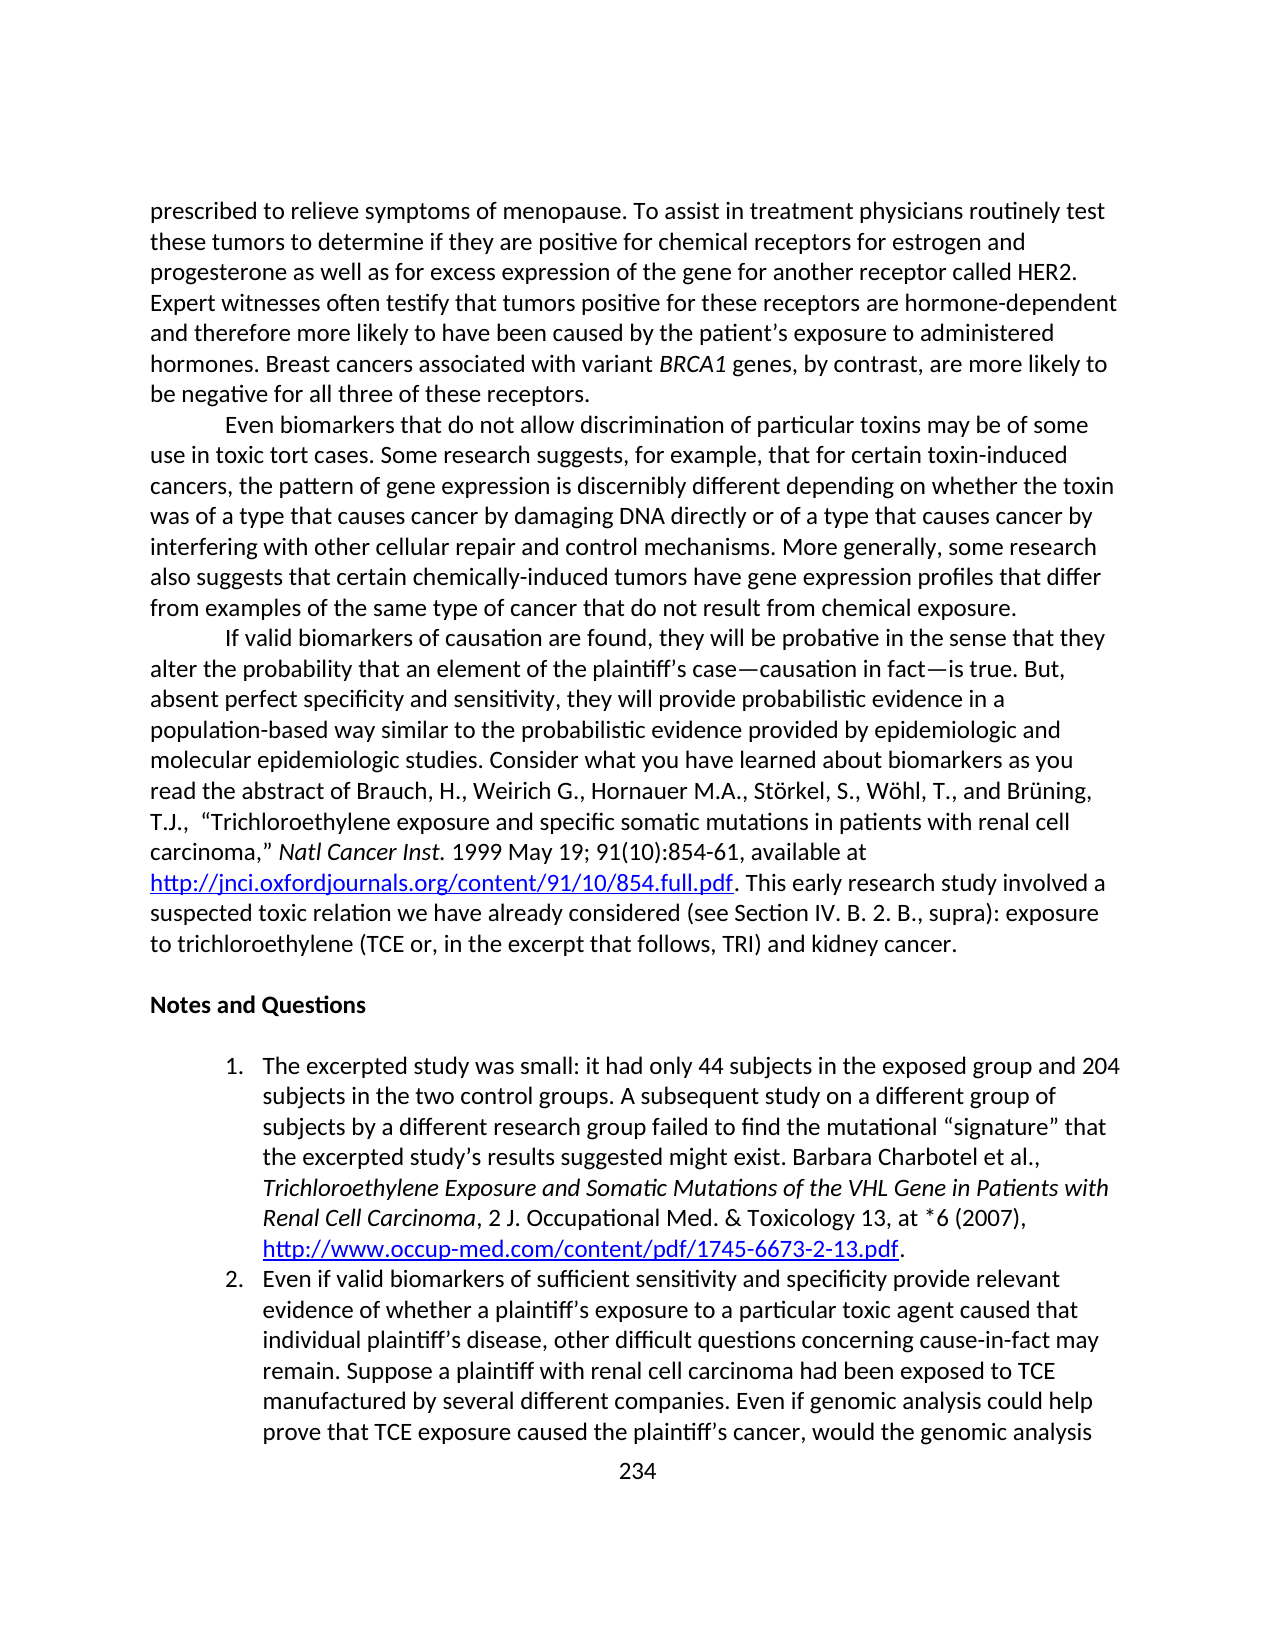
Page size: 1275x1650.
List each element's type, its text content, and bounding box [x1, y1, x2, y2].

text If valid biomarkers of causation are found, they will be probative in the sense that they alter the probability that an element of the plaintiff’s case—causation in fact—is true. But, absent perfect specificity and sensitivity, they will provide probabilistic evidence in a population-based way similar to the probabilistic evidence provided by epidemiologic and molecular epidemiologic studies. Consider what you have learned about biomarkers as you read the abstract of Brauch, H., Weirich G., Hornauer M.A., Störkel, S., Wöhl, T., and Brüning, T.J., “Trichloroethylene exposure and specific somatic mutations in patients with renal cell carcinoma,” Natl Cancer Inst. 1999 May 19; 91(10):854-61, available at http://jnci.oxfordjournals.org/content/91/10/854.full.pdf. This early research study involved a suspected toxic relation we have already considered (see Section IV. B. 2. B., supra): exposure to trichloroethylene (TCE or, in the excerpt that follows, TRI) and kidney cancer. [150, 622, 1125, 958]
text Notes and Questions [150, 989, 1125, 1019]
text Even biomarkers that do not allow discrimination of particular toxins may be of some use in toxic tort cases. Some research suggests, for example, that for certain toxin-induced cancers, the pattern of gene expression is discernibly different depending on whether the toxin was of a type that causes cancer by damaging DNA directly or of a type that causes cancer by interfering with other cellular repair and control mechanisms. More generally, some research also suggests that certain chemically-induced tumors have gene expression profiles that differ from examples of the same type of cancer that do not result from chemical exposure. [150, 409, 1125, 622]
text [225, 1263, 1125, 1447]
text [150, 195, 1125, 409]
text 1. The excerpted study was small: it had only 44 subjects in the exposed group and 204 subjects in the two control groups. A subsequent study on a different group of subjects by a different research group failed to find the mutational “signature” that the excerpted study’s results suggested might exist. Barbara Charbotel et al., Trichloroethylene Exposure and Somatic Mutations of the VHL Gene in Patients with Renal Cell Carcinoma, 2 J. Occupational Med. & Toxicology 13, at *6 (2007), http://www.occup-med.com/content/pdf/1745-6673-2-13.pdf. [225, 1050, 1125, 1263]
